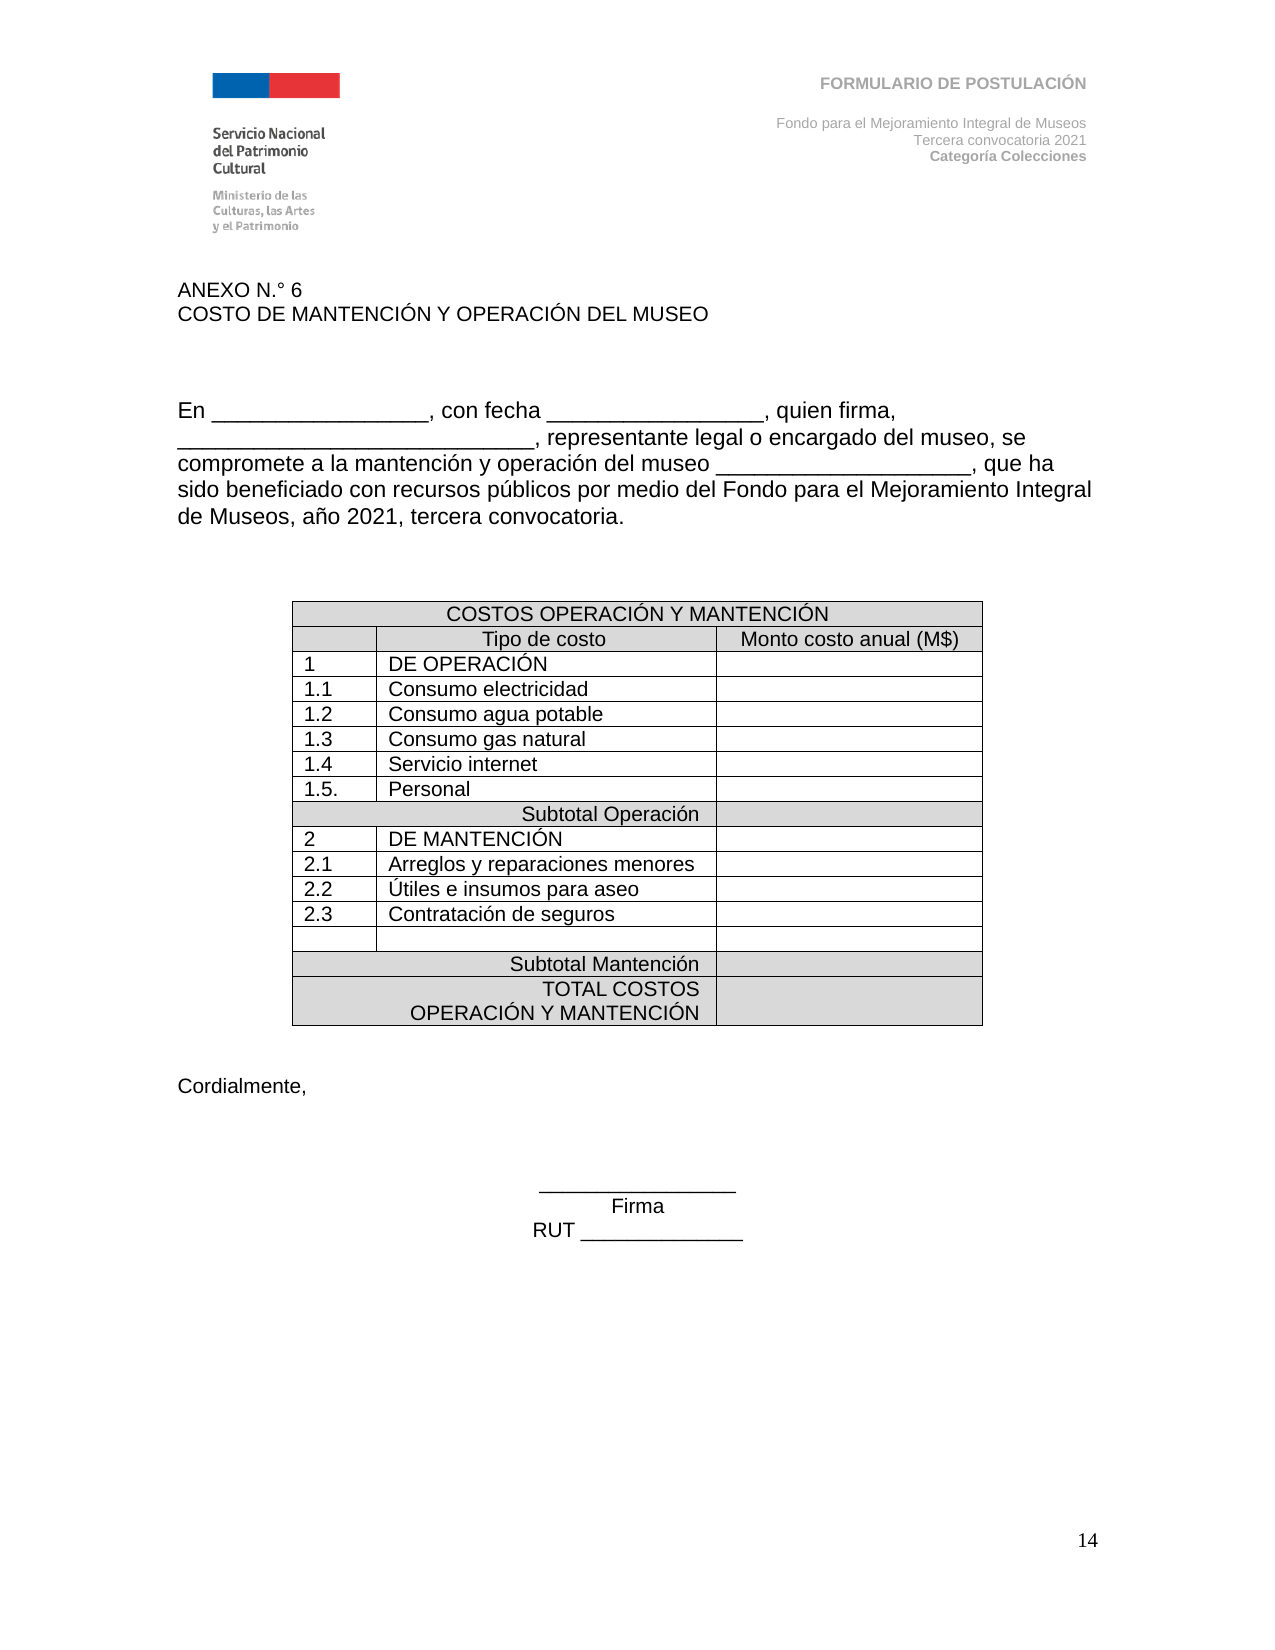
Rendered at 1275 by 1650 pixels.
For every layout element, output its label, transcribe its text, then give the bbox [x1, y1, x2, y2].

table_cell DE OPERACIÓN [377, 652, 716, 676]
table_cell 1 [293, 652, 376, 676]
table_cell [717, 727, 982, 751]
table_cell Contratación de seguros [377, 902, 716, 926]
table_cell Personal [377, 777, 716, 801]
table_cell Subtotal Mantención [293, 952, 716, 976]
table_cell [717, 952, 982, 976]
text En _________________, con fecha _________________, quien firma, ____________________________, representante legal o encargado del museo, se compromete a la mantención y operación del museo ____________________, que ha sido beneficiado con recursos públicos por medio del Fondo para el Mejoramiento Integral de Museos, año 2021, tercera convocatoria. [177, 397, 1098, 529]
table_cell [717, 702, 982, 726]
table_cell Útiles e insumos para aseo [377, 877, 716, 901]
text ANEXO N.° 6 [177, 277, 1098, 301]
table_cell DE MANTENCIÓN [377, 827, 716, 851]
table_cell [717, 752, 982, 776]
table_cell TOTAL COSTOS OPERACIÓN Y MANTENCIÓN [293, 977, 716, 1025]
text Cordialmente, [177, 1074, 1098, 1098]
table_cell 2.3 [293, 902, 376, 926]
table_cell [717, 877, 982, 901]
table_cell 1.2 [293, 702, 376, 726]
table_cell [293, 627, 376, 651]
table_cell [717, 827, 982, 851]
text Firma [177, 1194, 1098, 1218]
table_cell [717, 652, 982, 676]
table_cell [717, 902, 982, 926]
table_cell [717, 677, 982, 701]
table_cell 2.1 [293, 852, 376, 876]
table_cell Subtotal Operación [293, 802, 716, 826]
table_cell 2.2 [293, 877, 376, 901]
table_cell 1.1 [293, 677, 376, 701]
table_cell 1.5. [293, 777, 376, 801]
table_cell Servicio internet [377, 752, 716, 776]
table_cell 1.3 [293, 727, 376, 751]
table_cell Monto costo anual (M$) [717, 627, 982, 651]
table_header COSTOS OPERACIÓN Y MANTENCIÓN [293, 602, 982, 626]
table_cell 1.4 [293, 752, 376, 776]
table_cell [717, 977, 982, 1025]
table_cell Consumo gas natural [377, 727, 716, 751]
table_cell 2 [293, 827, 376, 851]
table_cell [717, 927, 982, 951]
text RUT ______________ [177, 1218, 1098, 1242]
table_cell Arreglos y reparaciones menores [377, 852, 716, 876]
table_cell Tipo de costo [377, 627, 716, 651]
picture [188, 73, 366, 254]
table_cell [293, 927, 376, 951]
table_cell [717, 777, 982, 801]
table_cell [717, 852, 982, 876]
table_cell Consumo agua potable [377, 702, 716, 726]
table_cell Consumo electricidad [377, 677, 716, 701]
table_cell [717, 802, 982, 826]
text _________________ [177, 1170, 1098, 1194]
table_cell [377, 927, 716, 951]
text COSTO DE MANTENCIÓN Y OPERACIÓN DEL MUSEO [177, 301, 1098, 325]
